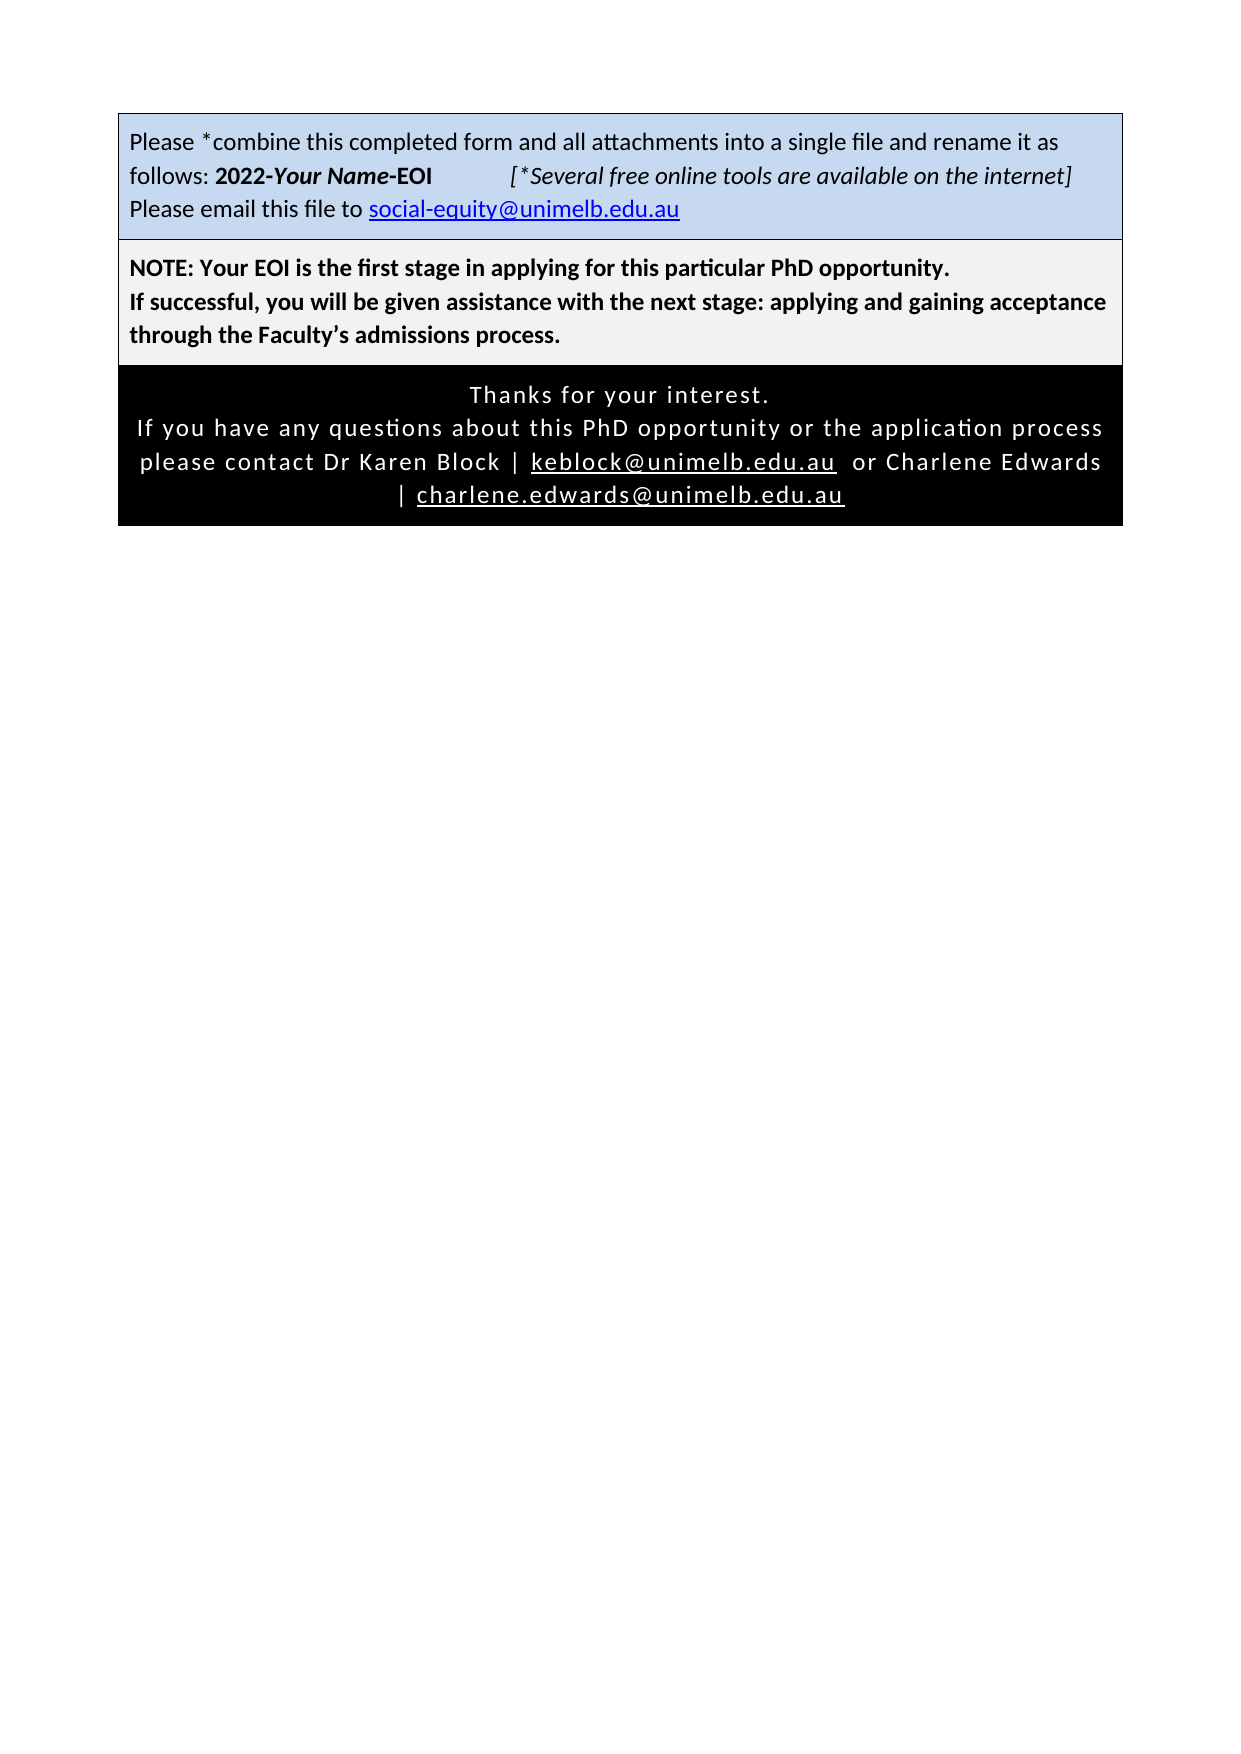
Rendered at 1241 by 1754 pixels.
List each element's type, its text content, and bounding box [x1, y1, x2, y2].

table_cell Thanks for your interest. If you have any questions about this PhD opportunity or the application process please contact Dr Karen Block | keblock@unimelb.edu.au or Charlene Edwards | charlene.edwards@unimelb.edu.au [119, 366, 1122, 525]
table_cell NOTE: Your EOI is the first stage in applying for this particular PhD opportunity. If successful, you will be given assistance with the next stage: applying and gaining acceptance through the Faculty’s admissions process. [119, 240, 1122, 365]
table_cell Please *combine this completed form and all attachments into a single file and rename it as follows: 2022-Your Name-EOI [*Several free online tools are available on the internet] Please email this file to social-equity@unimelb.edu.au [119, 114, 1122, 239]
